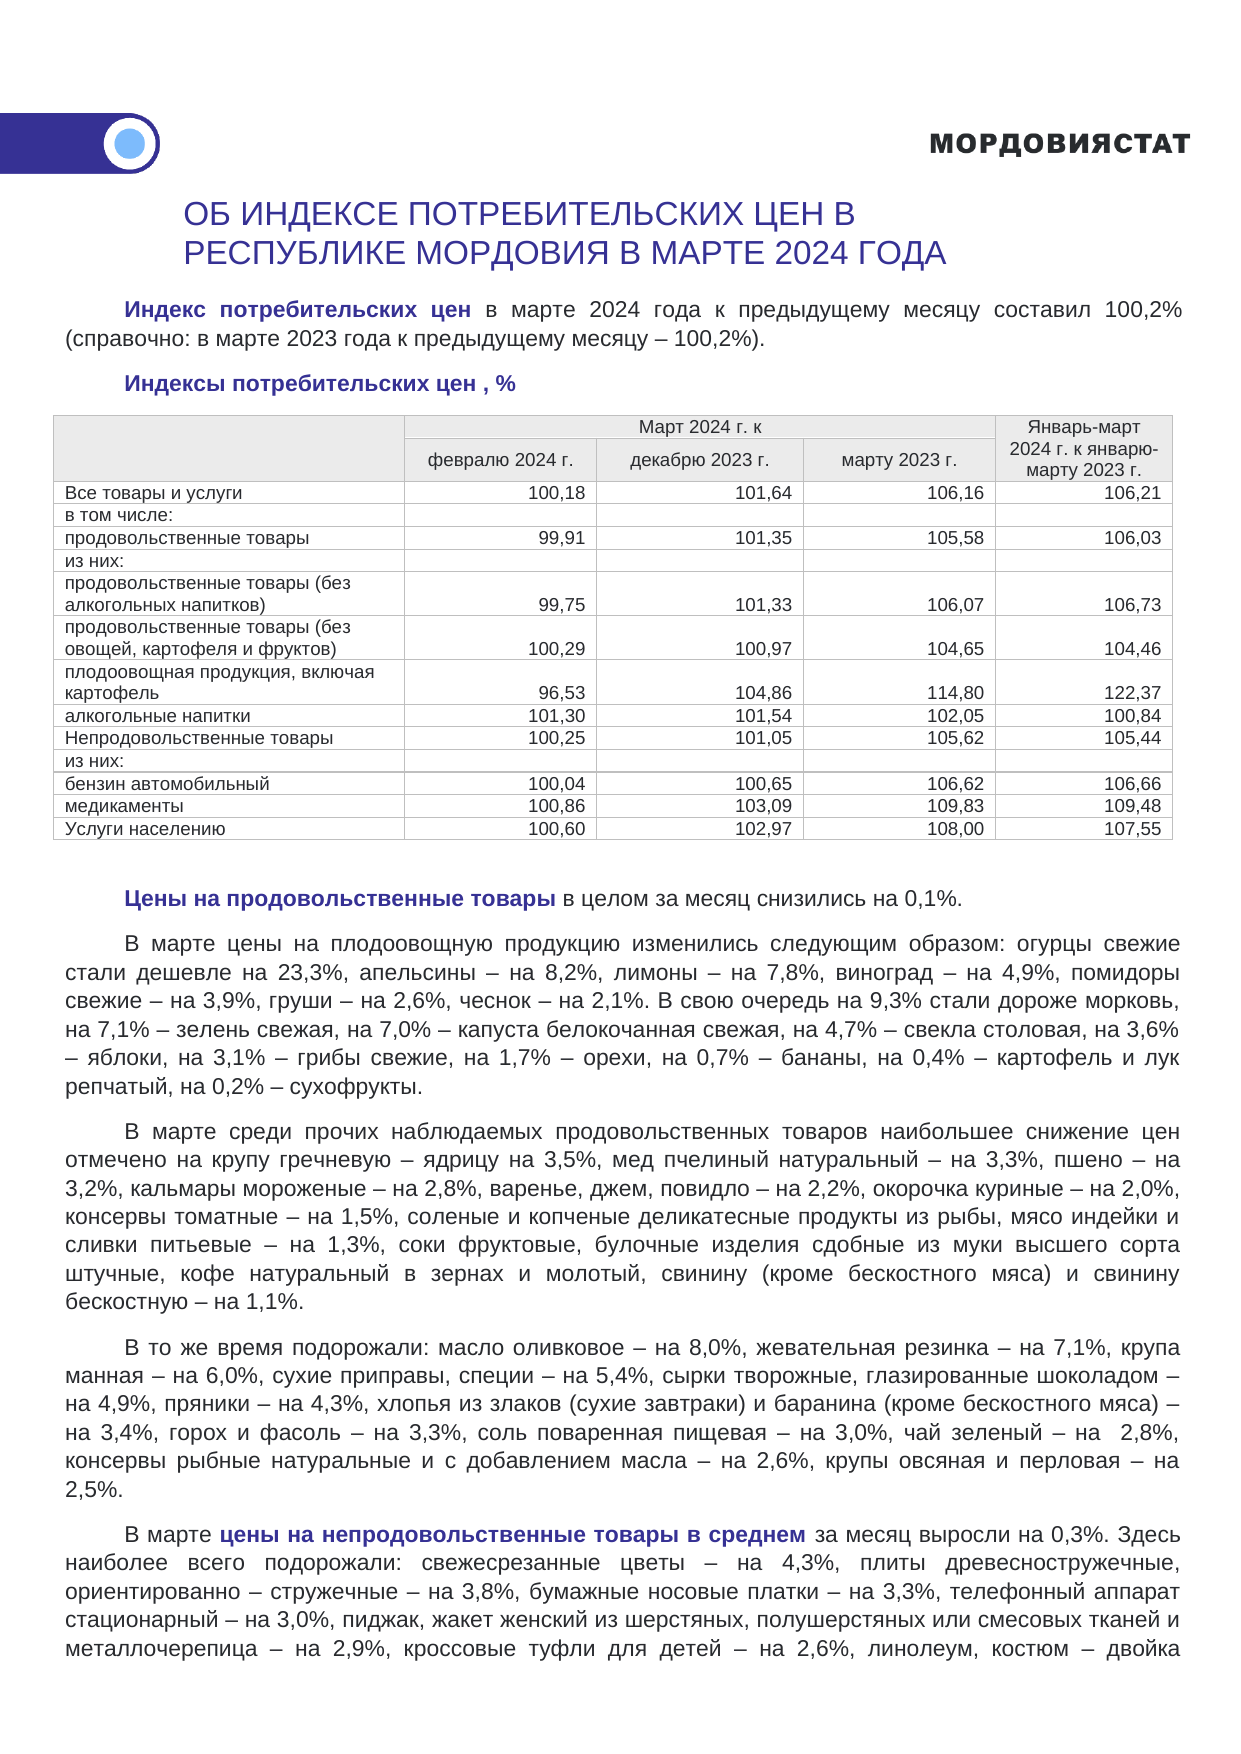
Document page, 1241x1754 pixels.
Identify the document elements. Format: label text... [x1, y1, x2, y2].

table_cell 107,55 [996, 818, 1172, 839]
table_header [54, 416, 404, 481]
table_cell 109,83 [804, 795, 995, 817]
table_cell 106,16 [804, 482, 995, 503]
table_cell 106,07 [804, 572, 995, 615]
table_cell [405, 550, 596, 571]
table_cell 100,65 [597, 773, 803, 794]
table_cell 101,64 [597, 482, 803, 503]
table_cell 109,48 [996, 795, 1172, 817]
table_cell [597, 550, 803, 571]
table_cell Непродовольственные товары [54, 727, 404, 749]
table_cell из них: [54, 550, 404, 571]
table_cell 106,66 [996, 773, 1172, 794]
table_cell плодоовощная продукция, включая картофель [54, 660, 404, 703]
table_cell 106,73 [996, 572, 1172, 615]
picture [911, 113, 1209, 172]
table_cell 103,09 [597, 795, 803, 817]
table_cell 101,35 [597, 527, 803, 548]
picture [0, 113, 160, 174]
table_cell 100,84 [996, 705, 1172, 726]
table_cell медикаменты [54, 795, 404, 817]
table_cell [996, 750, 1172, 771]
table_cell 102,97 [597, 818, 803, 839]
table_header Март 2024 г. к [405, 416, 995, 437]
text Индексы потребительских цен , % [35, 370, 1181, 396]
table_cell 100,04 [405, 773, 596, 794]
table_cell 105,58 [804, 527, 995, 548]
table_cell [597, 750, 803, 771]
table_cell 101,33 [597, 572, 803, 615]
table_cell [804, 550, 995, 571]
table_cell 106,62 [804, 773, 995, 794]
table_cell 102,05 [804, 705, 995, 726]
table_cell алкогольные напитки [54, 705, 404, 726]
table_cell 105,62 [804, 727, 995, 749]
table_header Январь-март 2024 г. к январю-марту 2023 г. [996, 416, 1172, 481]
table_cell [996, 504, 1172, 526]
table_cell 104,46 [996, 616, 1172, 659]
table_cell продовольственные товары (без овощей, картофеля и фруктов) [54, 616, 404, 659]
table_cell 106,21 [996, 482, 1172, 503]
table_cell 99,91 [405, 527, 596, 548]
table_cell 100,25 [405, 727, 596, 749]
table_cell [804, 504, 995, 526]
table_cell 101,54 [597, 705, 803, 726]
table_cell [597, 504, 803, 526]
table_cell 106,03 [996, 527, 1172, 548]
table_cell продовольственные товары (без алкогольных напитков) [54, 572, 404, 615]
table_cell 104,65 [804, 616, 995, 659]
text Индекс потребительских цен в марте 2024 года к предыдущему месяцу составил 100,2% (справочно: в марте 2023 года к предыдущему месяцу – 100,2%). [65, 296, 1183, 351]
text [65, 1521, 1181, 1661]
table_cell в том числе: [54, 504, 404, 526]
table_cell 104,86 [597, 660, 803, 703]
table_cell марту 2023 г. [804, 439, 995, 481]
table_cell 114,80 [804, 660, 995, 703]
table_cell 99,75 [405, 572, 596, 615]
text Цены на продовольственные товары в целом за месяц снизились на 0,1%. [65, 885, 1181, 912]
text В марте цены на плодоовощную продукцию изменились следующим образом: огурцы свежие стали дешевле на 23,3%, апельсины – на 8,2%, лимоны – на 7,8%, виноград – на 4,9%, помидоры свежие – на 3,9%, груши – на 2,6%, чеснок – на 2,1%. В свою очередь на 9,3% стали дороже морковь, на 7,1% – зелень свежая, на 7,0% – капуста белокочанная свежая, на 4,7% – свекла столовая, на 3,6% – яблоки, на 3,1% – грибы свежие, на 1,7% – орехи, на 0,7% – бананы, на 0,4% – картофель и лук репчатый, на 0,2% – сухофрукты. [65, 930, 1181, 1099]
table_cell [405, 750, 596, 771]
table_cell 100,86 [405, 795, 596, 817]
table_cell продовольственные товары [54, 527, 404, 548]
table_cell [996, 550, 1172, 571]
table_cell 100,18 [405, 482, 596, 503]
table_cell 122,37 [996, 660, 1172, 703]
table_cell 108,00 [804, 818, 995, 839]
table_cell 101,05 [597, 727, 803, 749]
text ОБ ИНДЕКСЕ ПОТРЕБИТЕЛЬСКИХ ЦЕН В РЕСПУБЛИКЕ МОРДОВИЯ В МАРТЕ 2024 ГОДА [183, 194, 1078, 271]
text В марте среди прочих наблюдаемых продовольственных товаров наибольшее снижение цен отмечено на крупу гречневую – ядрицу на 3,5%, мед пчелиный натуральный – на 3,3%, пшено – на 3,2%, кальмары мороженые – на 2,8%, варенье, джем, повидло – на 2,2%, окорочка куриные – на 2,0%, консервы томатные – на 1,5%, соленые и копченые деликатесные продукты из рыбы, мясо индейки и сливки питьевые – на 1,3%, соки фруктовые, булочные изделия сдобные из муки высшего сорта штучные, кофе натуральный в зернах и молотый, свинину (кроме бескостного мяса) и свинину бескостную – на 1,1%. [65, 1118, 1181, 1315]
table_cell Услуги населению [54, 818, 404, 839]
text В то же время подорожали: масло оливковое – на 8,0%, жевательная резинка – на 7,1%, крупа манная – на 6,0%, сухие приправы, специи – на 5,4%, сырки творожные, глазированные шоколадом – на 4,9%, пряники – на 4,3%, хлопья из злаков (сухие завтраки) и баранина (кроме бескостного мяса) – на 3,4%, горох и фасоль – на 3,3%, соль поваренная пищевая – на 3,0%, чай зеленый – на 2,8%, консервы рыбные натуральные и с добавлением масла – на 2,6%, крупы овсяная и перловая – на 2,5%. [65, 1333, 1181, 1502]
table_cell [804, 750, 995, 771]
table_cell Все товары и услуги [54, 482, 404, 503]
table_cell декабрю 2023 г. [597, 439, 803, 481]
table_cell 100,60 [405, 818, 596, 839]
table_cell 100,29 [405, 616, 596, 659]
table_cell бензин автомобильный [54, 773, 404, 794]
table_cell 105,44 [996, 727, 1172, 749]
table_cell 100,97 [597, 616, 803, 659]
table_cell 101,30 [405, 705, 596, 726]
table_cell [405, 504, 596, 526]
table_cell 96,53 [405, 660, 596, 703]
table_cell из них: [54, 750, 404, 771]
table_cell февралю 2024 г. [405, 439, 596, 481]
